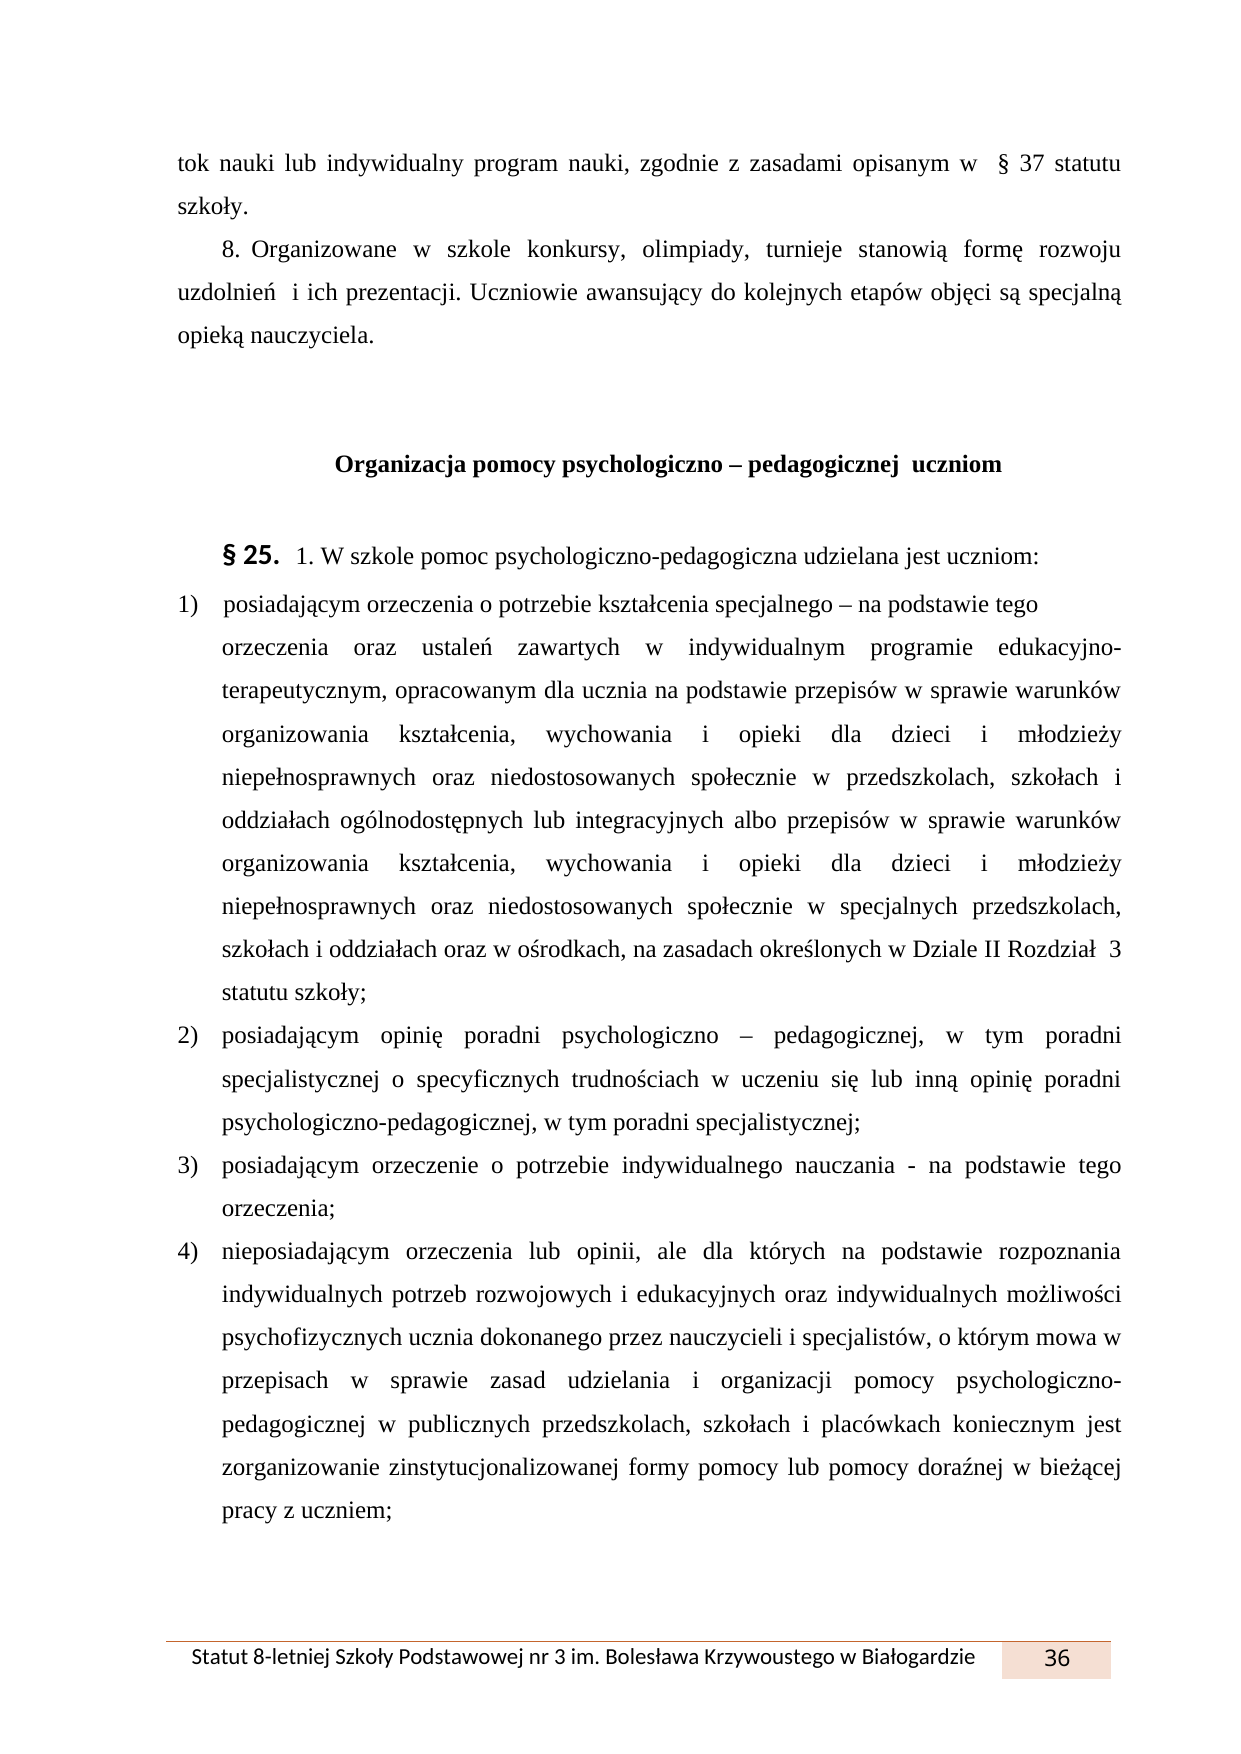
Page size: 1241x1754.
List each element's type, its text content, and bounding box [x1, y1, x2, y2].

list Organizacja pomocy psychologiczno – pedagogicznej uczniom [215, 449, 1122, 478]
list posiadającym opinię poradni psychologiczno – pedagogicznej, w tym poradni specjalistycznej o specyficznych trudnościach w uczeniu się lub inną opinię poradni psychologiczno-pedagogicznej, w tym poradni specjalistycznej; [177, 1021, 1122, 1136]
list orzeczenia oraz ustaleń zawartych w indywidualnym programie edukacyjno-terapeutycznym, opracowanym dla ucznia na podstawie przepisów w sprawie warunków organizowania kształcenia, wychowania i opieki dla dzieci i młodzieży niepełnosprawnych oraz niedostosowanych społecznie w przedszkolach, szkołach i oddziałach ogólnodostępnych lub integracyjnych albo przepisów w sprawie warunków organizowania kształcenia, wychowania i opieki dla dzieci i młodzieży niepełnosprawnych oraz niedostosowanych społecznie w specjalnych przedszkolach, szkołach i oddziałach oraz w ośrodkach, na zasadach określonych w Dziale II Rozdział 3 statutu szkoły; [222, 632, 1122, 1006]
list nieposiadającym orzeczenia lub opinii, ale dla których na podstawie rozpoznania indywidualnych potrzeb rozwojowych i edukacyjnych oraz indywidualnych możliwości psychofizycznych ucznia dokonanego przez nauczycieli i specjalistów, o którym mowa w przepisach w sprawie zasad udzielania i organizacji pomocy psychologiczno-pedagogicznej w publicznych przedszkolach, szkołach i placówkach koniecznym jest zorganizowanie zinstytucjonalizowanej formy pomocy lub pomocy doraźnej w bieżącej pracy z uczniem; [177, 1236, 1122, 1524]
list 1) posiadającym orzeczenia o potrzebie kształcenia specjalnego – na podstawie tego [177, 589, 1122, 618]
list 1. W szkole pomoc psychologiczno-pedagogiczna udzielana jest uczniom: [251, 536, 1122, 571]
list Organizowane w szkole konkursy, olimpiady, turnieje stanowią formę rozwoju uzdolnień i ich prezentacji. Uczniowie awansujący do kolejnych etapów objęci są specjalną opieką nauczyciela. [177, 234, 1122, 349]
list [177, 148, 1122, 219]
list posiadającym orzeczenie o potrzebie indywidualnego nauczania - na podstawie tego orzeczenia; [177, 1150, 1122, 1222]
